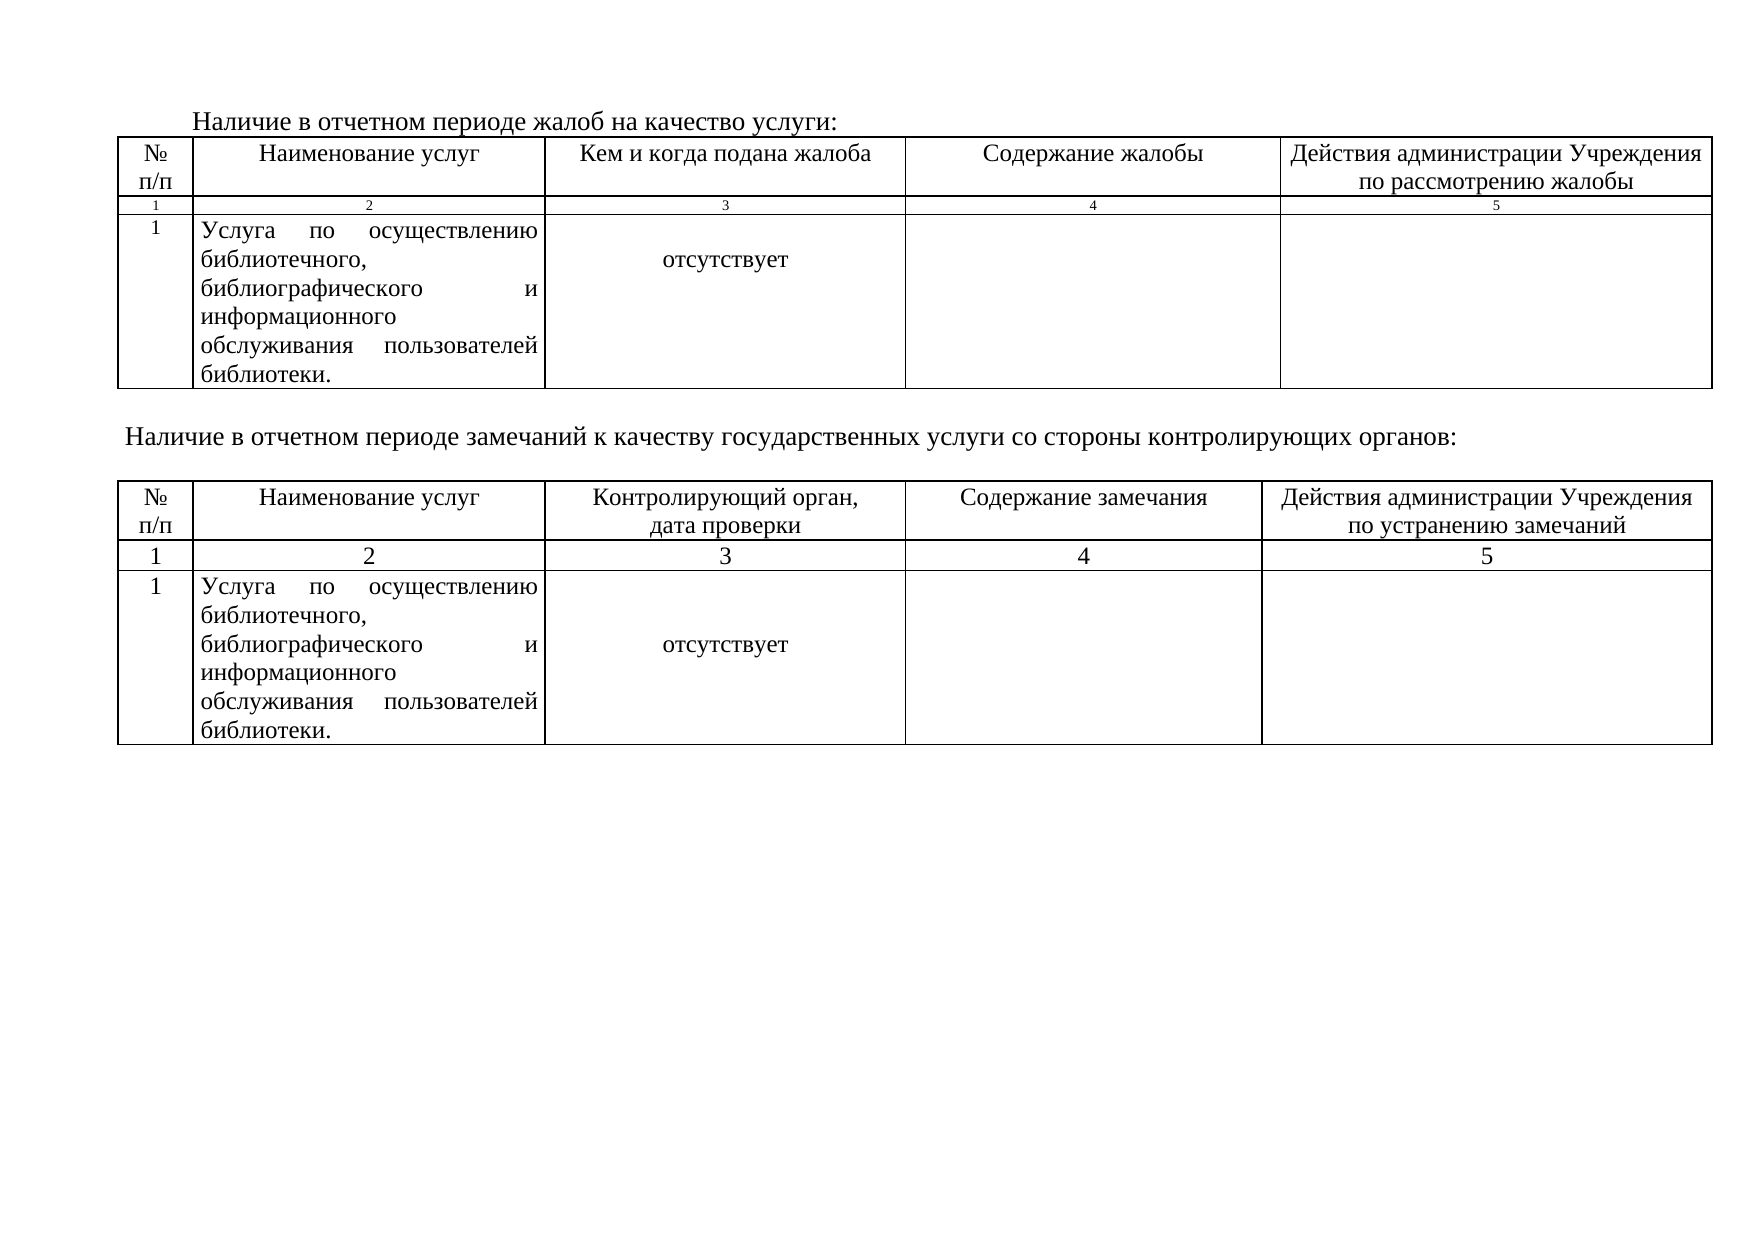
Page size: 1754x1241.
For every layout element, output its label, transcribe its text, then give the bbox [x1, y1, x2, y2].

table_cell Услуга по осуществлению библиотечного, библиографического и информационного обслуживания пользователей библиотеки. [194, 571, 544, 744]
text Наличие в отчетном периоде замечаний к качеству государственных услуги со стороны контролирующих органов: [118, 420, 1636, 451]
table_header Наименование услуг [194, 482, 544, 539]
table_cell 1 [119, 571, 192, 744]
table_cell 2 [194, 197, 544, 213]
table_cell отсутствует [546, 215, 905, 388]
table_cell [906, 571, 1261, 744]
table_cell [1281, 215, 1711, 388]
table_cell 4 [906, 541, 1261, 569]
table_header Действия администрации Учреждения по рассмотрению жалобы [1281, 138, 1711, 195]
table_cell 1 [119, 541, 192, 569]
table_cell [1263, 571, 1711, 744]
table_header Содержание жалобы [906, 138, 1280, 195]
table_cell 3 [546, 197, 905, 213]
table_header Кем и когда подана жалоба [546, 138, 905, 195]
text Наличие в отчетном периоде жалоб на качество услуги: [118, 105, 1636, 136]
table_header Действия администрации Учреждения по устранению замечаний [1263, 482, 1711, 539]
table_cell Услуга по осуществлению библиотечного, библиографического и информационного обслуживания пользователей библиотеки. [194, 215, 544, 388]
table_header № п/п [119, 138, 192, 195]
table_header Контролирующий орган, дата проверки [546, 482, 905, 539]
table_header Наименование услуг [194, 138, 544, 195]
table_cell 1 [119, 215, 192, 388]
table_cell 5 [1281, 197, 1711, 213]
table_cell 5 [1263, 541, 1711, 569]
table_cell 4 [906, 197, 1280, 213]
table_header Содержание замечания [906, 482, 1261, 539]
table_cell [906, 215, 1280, 388]
table_cell 1 [119, 197, 192, 213]
table_cell 3 [546, 541, 905, 569]
table_header № п/п [119, 482, 192, 539]
table_cell 2 [194, 541, 544, 569]
table_cell отсутствует [546, 571, 905, 744]
